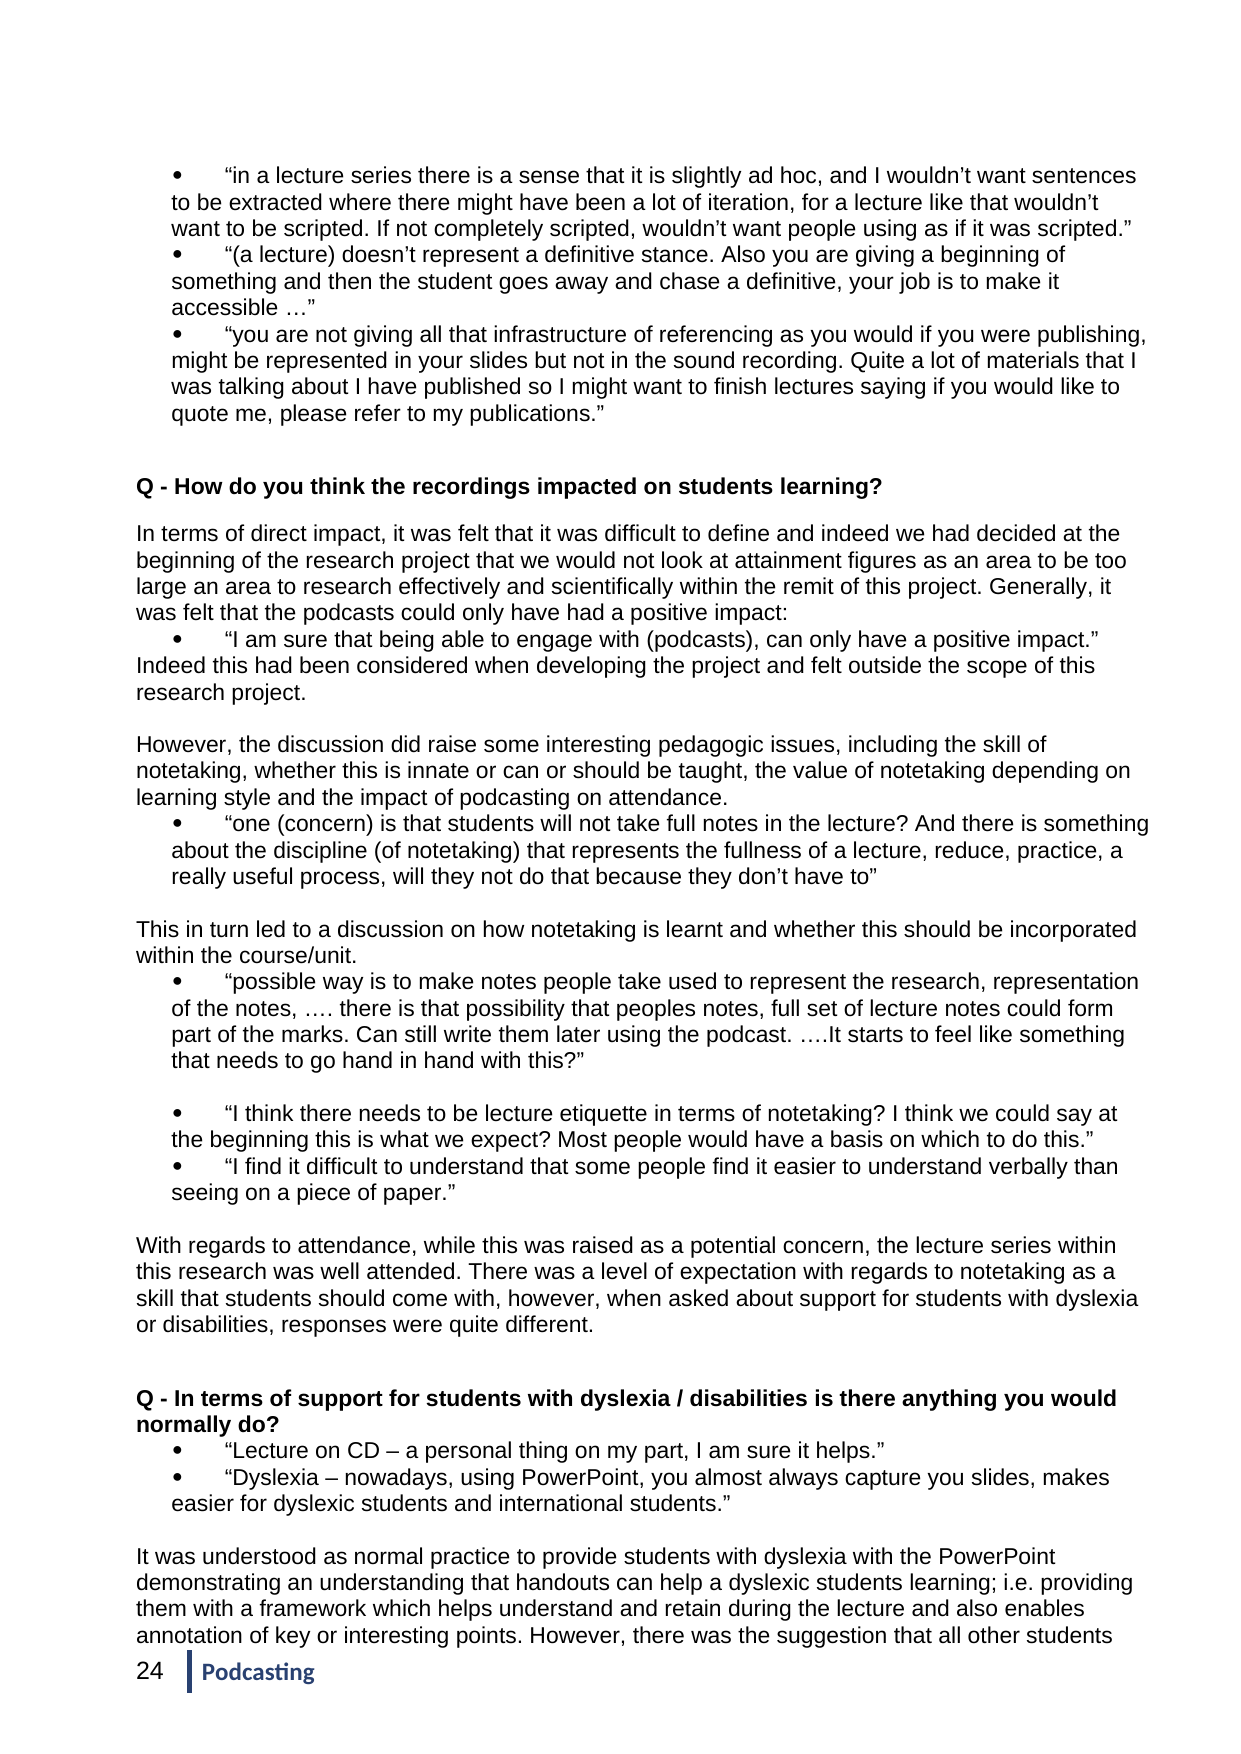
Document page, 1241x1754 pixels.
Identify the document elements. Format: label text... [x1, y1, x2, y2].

list “possible way is to make notes people take used to represent the research, representation of the notes, …. there is that possibility that peoples notes, full set of lecture notes could form part of the marks. Can still write them later using the podcast. ….It starts to feel like something that needs to go hand in hand with this?” [171, 968, 1152, 1074]
text In terms of direct impact, it was felt that it was difficult to define and indeed we had decided at the beginning of the research project that we would not look at attainment figures as an area to be too large an area to research effectively and scientifically within the remit of this project. Generally, it was felt that the podcasts could only have had a positive impact: [136, 520, 1152, 626]
list “Dyslexia – nowadays, using PowerPoint, you almost always capture you slides, makes easier for dyslexic students and international students.” [171, 1463, 1152, 1516]
text Indeed this had been considered when developing the project and felt outside the scope of this research project. [136, 652, 1152, 705]
list “Lecture on CD – a personal thing on my part, I am sure it helps.” [171, 1437, 1152, 1463]
list “(a lecture) doesn’t represent a definitive stance. Also you are giving a beginning of something and then the student goes away and chase a definitive, your job is to make it accessible …” [171, 241, 1152, 321]
text This in turn led to a discussion on how notetaking is learnt and whether this should be incorporated within the course/unit. [136, 916, 1152, 968]
list “I find it difficult to understand that some people find it easier to understand verbally than seeing on a piece of paper.” [171, 1153, 1152, 1206]
list “I think there needs to be lecture etiquette in terms of notetaking? I think we could say at the beginning this is what we expect? Most people would have a basis on which to do this.” [171, 1100, 1152, 1153]
text Q - In terms of support for students with dyslexia / disabilities is there anything you would normally do? [136, 1384, 1152, 1437]
list “in a lecture series there is a sense that it is slightly ad hoc, and I wouldn’t want sentences to be extracted where there might have been a lot of iteration, for a lecture like that wouldn’t want to be scripted. If not completely scripted, wouldn’t want people using as if it was scripted.” [171, 162, 1152, 241]
text However, the discussion did raise some interesting pedagogic issues, including the skill of notetaking, whether this is innate or can or should be taught, the value of notetaking depending on learning style and the impact of podcasting on attendance. [136, 731, 1152, 810]
text Q - How do you think the recordings impacted on students learning? [136, 473, 1152, 499]
list “I am sure that being able to engage with (podcasts), can only have a positive impact.” [171, 626, 1152, 652]
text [136, 1543, 1152, 1648]
text With regards to attendance, while this was raised as a potential concern, the lecture series within this research was well attended. There was a level of expectation with regards to notetaking as a skill that students should come with, however, when asked about support for students with dyslexia or disabilities, responses were quite different. [136, 1232, 1152, 1337]
list “one (concern) is that students will not take full notes in the lecture? And there is something about the discipline (of notetaking) that represents the fullness of a lecture, reduce, practice, a really useful process, will they not do that because they don’t have to” [171, 810, 1152, 889]
list “you are not giving all that infrastructure of referencing as you would if you were publishing, might be represented in your slides but not in the sound recording. Quite a lot of materials that I was talking about I have published so I might want to finish lectures saying if you would like to quote me, please refer to my publications.” [171, 321, 1152, 426]
